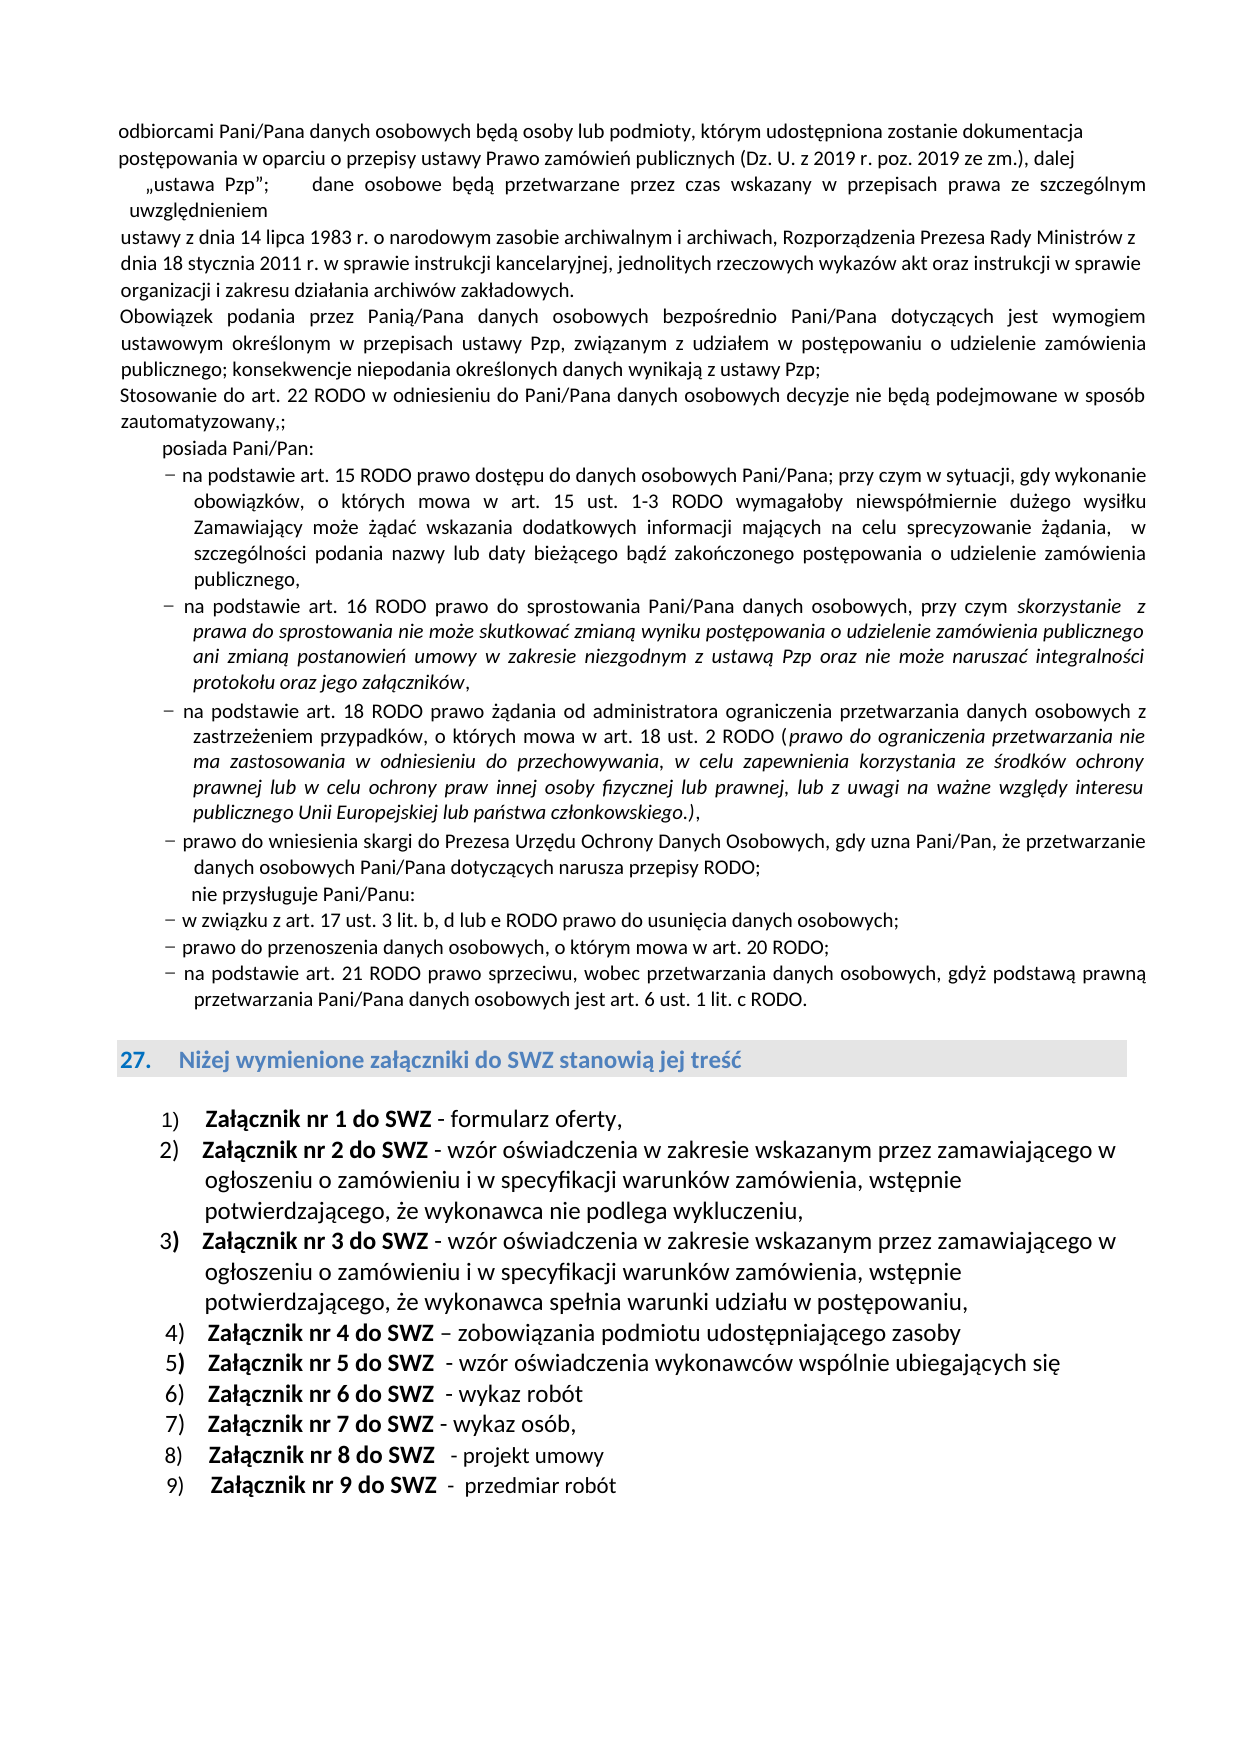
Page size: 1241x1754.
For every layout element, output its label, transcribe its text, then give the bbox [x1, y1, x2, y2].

text − na podstawie art. 15 RODO prawo dostępu do danych osobowych Pani/Pana; przy czym w sytuacji, gdy wykonanie obowiązków, o których mowa w art. 15 ust. 1-3 RODO wymagałoby niewspółmiernie dużego wysiłku Zamawiający może żądać wskazania dodatkowych informacji mających na celu sprecyzowanie żądania, w szczególności podania nazwy lub daty bieżącego bądź zakończonego postępowania o udzielenie zamówienia publicznego, [164, 462, 1148, 592]
text ustawy z dnia 14 lipca 1983 r. o narodowym zasobie archiwalnym i archiwach, Rozporządzenia Prezesa Rady Ministrów z [83, 224, 1148, 249]
text − na podstawie art. 16 RODO prawo do sprostowania Pani/Pana danych osobowych, przy czym skorzystanie z prawa do sprostowania nie może skutkować zmianą wyniku postępowania o udzielenie zamówienia publicznego ani zmianą postanowień umowy w zakresie niezgodnym z ustawą Pzp oraz nie może naruszać integralności protokołu oraz jego załączników, [163, 593, 1148, 694]
table_header 27. [117, 1040, 179, 1077]
text 5) Załącznik nr 5 do SWZ - wzór oświadczenia wykonawców wspólnie ubiegających się [119, 1347, 1146, 1378]
text 8) Załącznik nr 8 do SWZ - projekt umowy [119, 1439, 1146, 1469]
text ogłoszeniu o zamówieniu i w specyfikacji warunków zamówienia, wstępnie [119, 1256, 1146, 1286]
text − na podstawie art. 21 RODO prawo sprzeciwu, wobec przetwarzania danych osobowych, gdyż podstawą prawną przetwarzania Pani/Pana danych osobowych jest art. 6 ust. 1 lit. c RODO. [164, 961, 1148, 1012]
text − w związku z art. 17 ust. 3 lit. b, d lub e RODO prawo do usunięcia danych osobowych; [164, 907, 1148, 933]
text 7) Załącznik nr 7 do SWZ - wykaz osób, [119, 1408, 1146, 1439]
text − prawo do przenoszenia danych osobowych, o którym mowa w art. 20 RODO; [164, 934, 1148, 959]
text postępowania w oparciu o przepisy ustawy Prawo zamówień publicznych (Dz. U. z 2019 r. poz. 2019 ze zm.), dalej [118, 145, 1148, 170]
text „ustawa Pzp”; dane osobowe będą przetwarzane przez czas wskazany w przepisach prawa ze szczególnym uwzględnieniem [83, 171, 1148, 223]
text Stosowanie do art. 22 RODO w odniesieniu do Pani/Pana danych osobowych decyzje nie będą podejmowane w sposób zautomatyzowany,; [119, 382, 1148, 434]
text 3) Załącznik nr 3 do SWZ - wzór oświadczenia w zakresie wskazanym przez zamawiającego w [119, 1225, 1146, 1256]
text − prawo do wniesienia skargi do Prezesa Urzędu Ochrony Danych Osobowych, gdy uzna Pani/Pan, że przetwarzanie danych osobowych Pani/Pana dotyczących narusza przepisy RODO; [164, 828, 1148, 880]
text 6) Załącznik nr 6 do SWZ - wykaz robót [119, 1378, 1146, 1408]
text ogłoszeniu o zamówieniu i w specyfikacji warunków zamówienia, wstępnie [119, 1164, 1146, 1195]
text nie przysługuje Pani/Panu: [118, 881, 1152, 906]
text odbiorcami Pani/Pana danych osobowych będą osoby lub podmioty, którym udostępniona zostanie dokumentacja [118, 118, 1148, 143]
text posiada Pani/Pan: [118, 435, 1152, 461]
text Obowiązek podania przez Panią/Pana danych osobowych bezpośrednio Pani/Pana dotyczących jest wymogiem ustawowym określonym w przepisach ustawy Pzp, związanym z udziałem w postępowaniu o udzielenie zamówienia publicznego; konsekwencje niepodania określonych danych wynikają z ustawy Pzp; [119, 304, 1148, 381]
text potwierdzającego, że wykonawca nie podlega wykluczeniu, [119, 1195, 1146, 1225]
text 9) Załącznik nr 9 do SWZ - przedmiar robót [119, 1469, 1146, 1500]
table_header Niżej wymienione załączniki do SWZ stanowią jej treść [179, 1040, 1127, 1077]
text − na podstawie art. 18 RODO prawo żądania od administratora ograniczenia przetwarzania danych osobowych z zastrzeżeniem przypadków, o których mowa w art. 18 ust. 2 RODO (prawo do ograniczenia przetwarzania nie ma zastosowania w odniesieniu do przechowywania, w celu zapewnienia korzystania ze środków ochrony prawnej lub w celu ochrony praw innej osoby fizycznej lub prawnej, lub z uwagi na ważne względy interesu publicznego Unii Europejskiej lub państwa członkowskiego.), [163, 698, 1148, 825]
text organizacji i zakresu działania archiwów zakładowych. [83, 277, 1148, 302]
text 4) Załącznik nr 4 do SWZ – zobowiązania podmiotu udostępniającego zasoby [119, 1317, 1146, 1347]
text potwierdzającego, że wykonawca spełnia warunki udziału w postępowaniu, [119, 1286, 1146, 1317]
text dnia 18 stycznia 2011 r. w sprawie instrukcji kancelaryjnej, jednolitych rzeczowych wykazów akt oraz instrukcji w sprawie [83, 251, 1148, 276]
text 2) Załącznik nr 2 do SWZ - wzór oświadczenia w zakresie wskazanym przez zamawiającego w [119, 1134, 1146, 1164]
list Załącznik nr 1 do SWZ - formularz oferty, [161, 1103, 1146, 1134]
